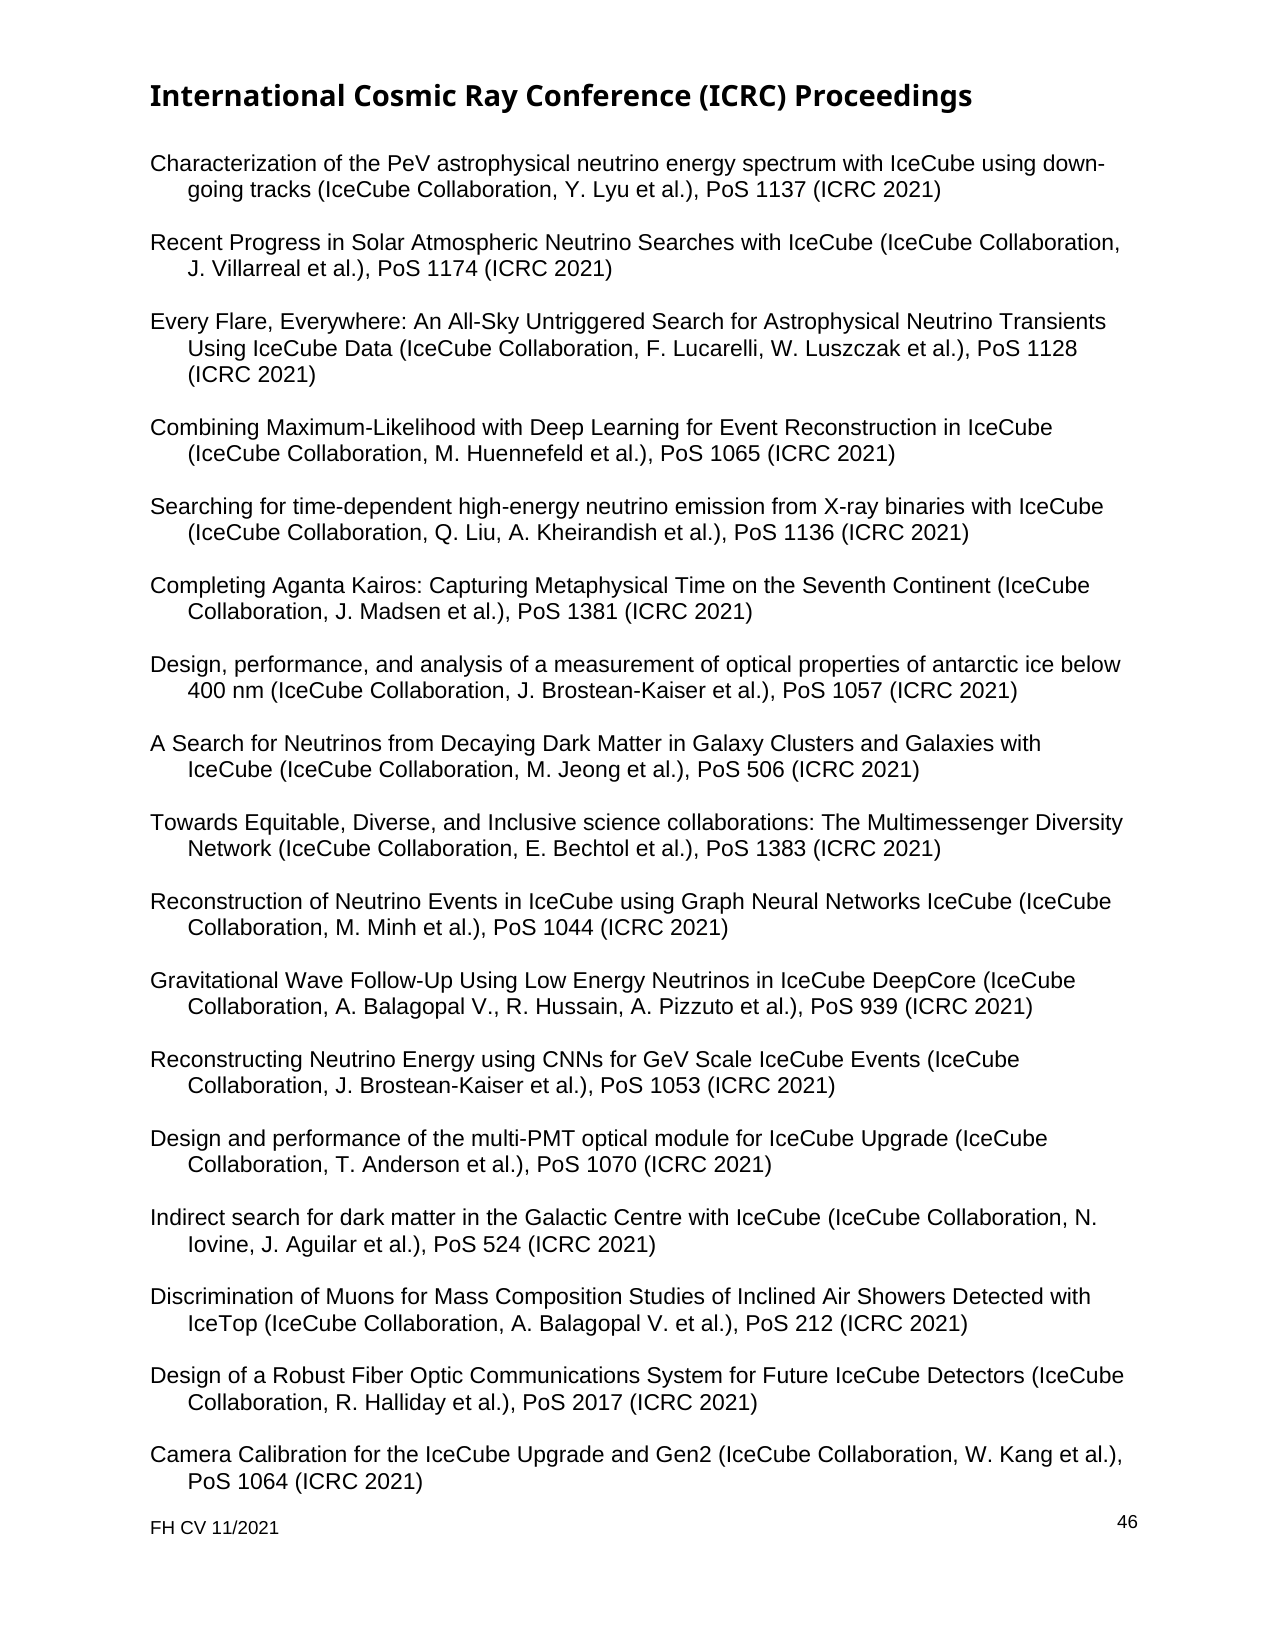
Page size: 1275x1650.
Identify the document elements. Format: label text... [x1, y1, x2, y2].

text Design and performance of the multi-PMT optical module for IceCube Upgrade (IceCube Collaboration, T. Anderson et al.), PoS 1070 (ICRC 2021) [150, 1125, 1125, 1178]
text Reconstructing Neutrino Energy using CNNs for GeV Scale IceCube Events (IceCube Collaboration, J. Brostean-Kaiser et al.), PoS 1053 (ICRC 2021) [150, 1046, 1125, 1099]
text Gravitational Wave Follow-Up Using Low Energy Neutrinos in IceCube DeepCore (IceCube Collaboration, A. Balagopal V., R. Hussain, A. Pizzuto et al.), PoS 939 (ICRC 2021) [150, 967, 1125, 1020]
text Camera Calibration for the IceCube Upgrade and Gen2 (IceCube Collaboration, W. Kang et al.), PoS 1064 (ICRC 2021) [150, 1441, 1125, 1494]
text Indirect search for dark matter in the Galactic Centre with IceCube (IceCube Collaboration, N. Iovine, J. Aguilar et al.), PoS 524 (ICRC 2021) [150, 1204, 1125, 1257]
text Design of a Robust Fiber Optic Communications System for Future IceCube Detectors (IceCube Collaboration, R. Halliday et al.), PoS 2017 (ICRC 2021) [150, 1362, 1125, 1415]
text Combining Maximum-Likelihood with Deep Learning for Event Reconstruction in IceCube (IceCube Collaboration, M. Huennefeld et al.), PoS 1065 (ICRC 2021) [150, 413, 1125, 466]
text Characterization of the PeV astrophysical neutrino energy spectrum with IceCube using down-going tracks (IceCube Collaboration, Y. Lyu et al.), PoS 1137 (ICRC 2021) [150, 150, 1125, 203]
text Recent Progress in Solar Atmospheric Neutrino Searches with IceCube (IceCube Collaboration, J. Villarreal et al.), PoS 1174 (ICRC 2021) [150, 229, 1125, 282]
text A Search for Neutrinos from Decaying Dark Matter in Galaxy Clusters and Galaxies with IceCube (IceCube Collaboration, M. Jeong et al.), PoS 506 (ICRC 2021) [150, 730, 1125, 782]
text Every Flare, Everywhere: An All-Sky Untriggered Search for Astrophysical Neutrino Transients Using IceCube Data (IceCube Collaboration, F. Lucarelli, W. Luszczak et al.), PoS 1128 (ICRC 2021) [150, 308, 1125, 387]
text Towards Equitable, Diverse, and Inclusive science collaborations: The Multimessenger Diversity Network (IceCube Collaboration, E. Bechtol et al.), PoS 1383 (ICRC 2021) [150, 809, 1125, 862]
text Searching for time-dependent high-energy neutrino emission from X-ray binaries with IceCube (IceCube Collaboration, Q. Liu, A. Kheirandish et al.), PoS 1136 (ICRC 2021) [150, 493, 1125, 545]
text Design, performance, and analysis of a measurement of optical properties of antarctic ice below 400 nm (IceCube Collaboration, J. Brostean-Kaiser et al.), PoS 1057 (ICRC 2021) [150, 651, 1125, 703]
text Discrimination of Muons for Mass Composition Studies of Inclined Air Showers Detected with IceTop (IceCube Collaboration, A. Balagopal V. et al.), PoS 212 (ICRC 2021) [150, 1283, 1125, 1336]
text Reconstruction of Neutrino Events in IceCube using Graph Neural Networks IceCube (IceCube Collaboration, M. Minh et al.), PoS 1044 (ICRC 2021) [150, 888, 1125, 941]
text Completing Aganta Kairos: Capturing Metaphysical Time on the Seventh Continent (IceCube Collaboration, J. Madsen et al.), PoS 1381 (ICRC 2021) [150, 572, 1125, 624]
